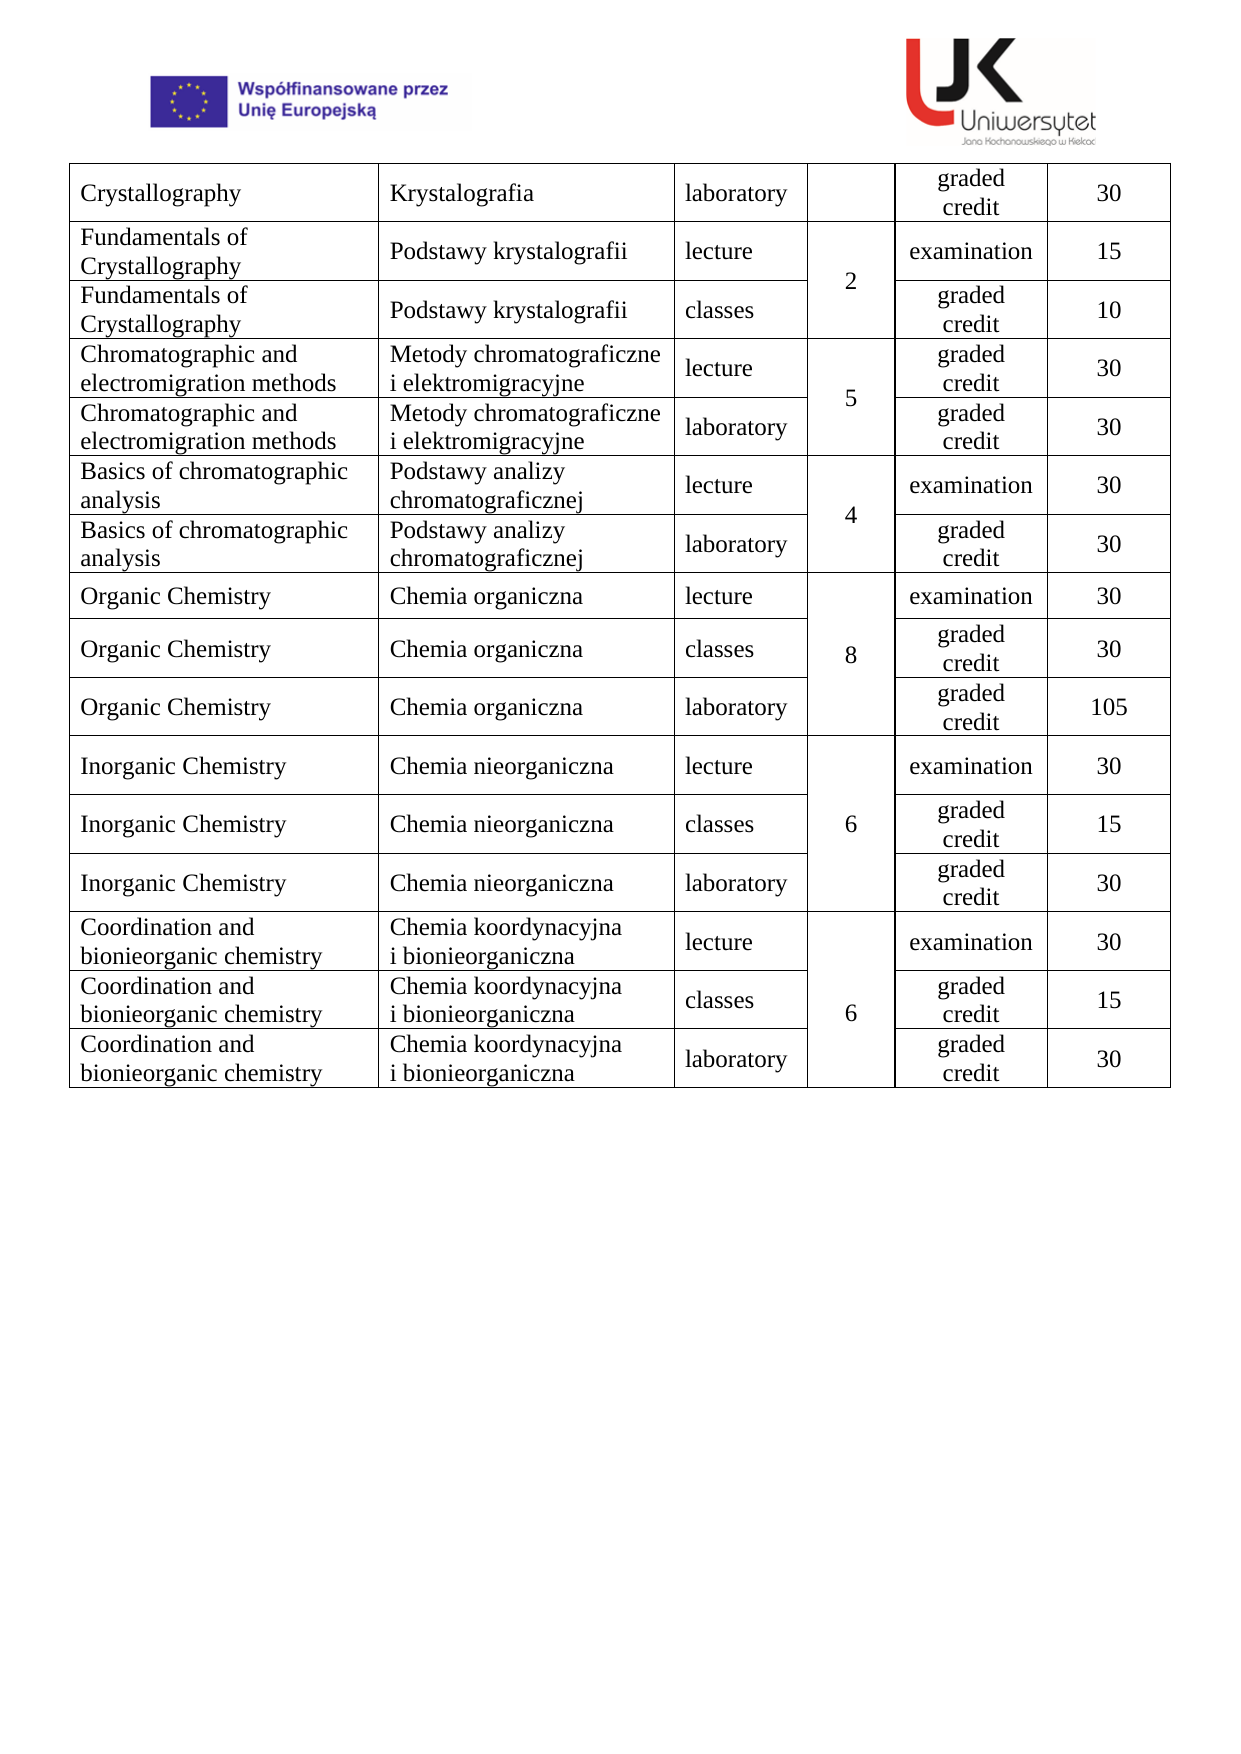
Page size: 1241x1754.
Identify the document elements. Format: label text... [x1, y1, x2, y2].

table_cell lecture [675, 456, 807, 514]
table_cell Coordination and bionieorganic chemistry [70, 971, 378, 1028]
table_cell laboratory [675, 678, 807, 735]
table_cell classes [675, 619, 807, 677]
table_cell graded credit [896, 1029, 1047, 1087]
table_cell lecture [675, 573, 807, 618]
table_cell Inorganic Chemistry [70, 795, 378, 853]
table_cell 105 [1048, 678, 1170, 735]
table_cell Chemia organiczna [379, 678, 674, 735]
table_cell 15 [1048, 795, 1170, 853]
table_cell laboratory [675, 398, 807, 455]
table_cell graded credit [896, 398, 1047, 455]
table_cell graded credit [896, 971, 1047, 1028]
table_cell Chemia koordynacyjna i bionieorganiczna [379, 1029, 674, 1087]
table_cell 30 [1048, 573, 1170, 618]
table_cell 6 [808, 912, 894, 1087]
table_cell 5 [808, 339, 894, 455]
table_cell examination [896, 456, 1047, 514]
table_cell 15 [1048, 971, 1170, 1028]
table_cell lecture [675, 912, 807, 970]
picture [147, 73, 472, 131]
table_cell 30 [1048, 456, 1170, 514]
table_cell graded credit [896, 515, 1047, 572]
table_cell lecture [675, 222, 807, 279]
table_cell Organic Chemistry [70, 619, 378, 677]
table_cell Chemia organiczna [379, 619, 674, 677]
table_cell lecture [675, 339, 807, 397]
table_cell Basics of chromatographic analysis [70, 456, 378, 514]
table_cell graded credit [896, 619, 1047, 677]
table_cell Metody chromatograficzne i elektromigracyjne [379, 339, 674, 397]
table_cell laboratory [675, 164, 807, 221]
table_cell Podstawy analizy chromatograficznej [379, 515, 674, 572]
table_cell Chemia nieorganiczna [379, 795, 674, 853]
table_cell laboratory [675, 854, 807, 911]
table_cell Chemia nieorganiczna [379, 854, 674, 911]
table_cell Coordination and bionieorganic chemistry [70, 912, 378, 970]
table_cell graded credit [896, 678, 1047, 735]
table_cell 30 [1048, 339, 1170, 397]
table_cell 15 [1048, 222, 1170, 279]
table_cell Chemia organiczna [379, 573, 674, 618]
table_cell lecture [675, 736, 807, 794]
table_cell Organic Chemistry [70, 678, 378, 735]
table_cell Metody chromatograficzne i elektromigracyjne [379, 398, 674, 455]
table_cell examination [896, 912, 1047, 970]
table_cell examination [896, 736, 1047, 794]
table_cell 30 [1048, 164, 1170, 221]
table_cell classes [675, 971, 807, 1028]
table_cell 30 [1048, 398, 1170, 455]
picture [905, 38, 1096, 145]
table_cell Crystallography [70, 164, 378, 221]
table_cell Podstawy krystalografii [379, 222, 674, 279]
table_cell graded credit [896, 164, 1047, 221]
table_cell 10 [1048, 281, 1170, 338]
table_cell Organic Chemistry [70, 573, 378, 618]
table_cell 30 [1048, 1029, 1170, 1087]
table_cell Podstawy analizy chromatograficznej [379, 456, 674, 514]
table_cell Inorganic Chemistry [70, 854, 378, 911]
table_cell Fundamentals of Crystallography [70, 281, 378, 338]
table_cell laboratory [675, 1029, 807, 1087]
table_cell Chemia koordynacyjna i bionieorganiczna [379, 971, 674, 1028]
table_cell Podstawy krystalografii [379, 281, 674, 338]
table_cell 30 [1048, 736, 1170, 794]
table_cell 30 [1048, 854, 1170, 911]
table_cell Chromatographic and electromigration methods [70, 398, 378, 455]
table_cell Chromatographic and electromigration methods [70, 339, 378, 397]
table_cell examination [896, 222, 1047, 279]
table_cell graded credit [896, 854, 1047, 911]
table_cell Chemia nieorganiczna [379, 736, 674, 794]
table_cell laboratory [675, 515, 807, 572]
table_cell Chemia koordynacyjna i bionieorganiczna [379, 912, 674, 970]
table_cell 2 [808, 222, 894, 338]
table_cell Basics of chromatographic analysis [70, 515, 378, 572]
table_cell 8 [808, 573, 894, 735]
table_cell 30 [1048, 515, 1170, 572]
table_cell Inorganic Chemistry [70, 736, 378, 794]
table_cell Fundamentals of Crystallography [70, 222, 378, 279]
table_cell Krystalografia [379, 164, 674, 221]
table_cell 6 [808, 736, 894, 911]
table_cell 30 [1048, 619, 1170, 677]
table_cell graded credit [896, 339, 1047, 397]
table_cell examination [896, 573, 1047, 618]
table_cell 4 [808, 456, 894, 572]
table_cell graded credit [896, 795, 1047, 853]
table_cell classes [675, 795, 807, 853]
table_cell 30 [1048, 912, 1170, 970]
table_cell Coordination and bionieorganic chemistry [70, 1029, 378, 1087]
table_cell graded credit [896, 281, 1047, 338]
table_cell classes [675, 281, 807, 338]
